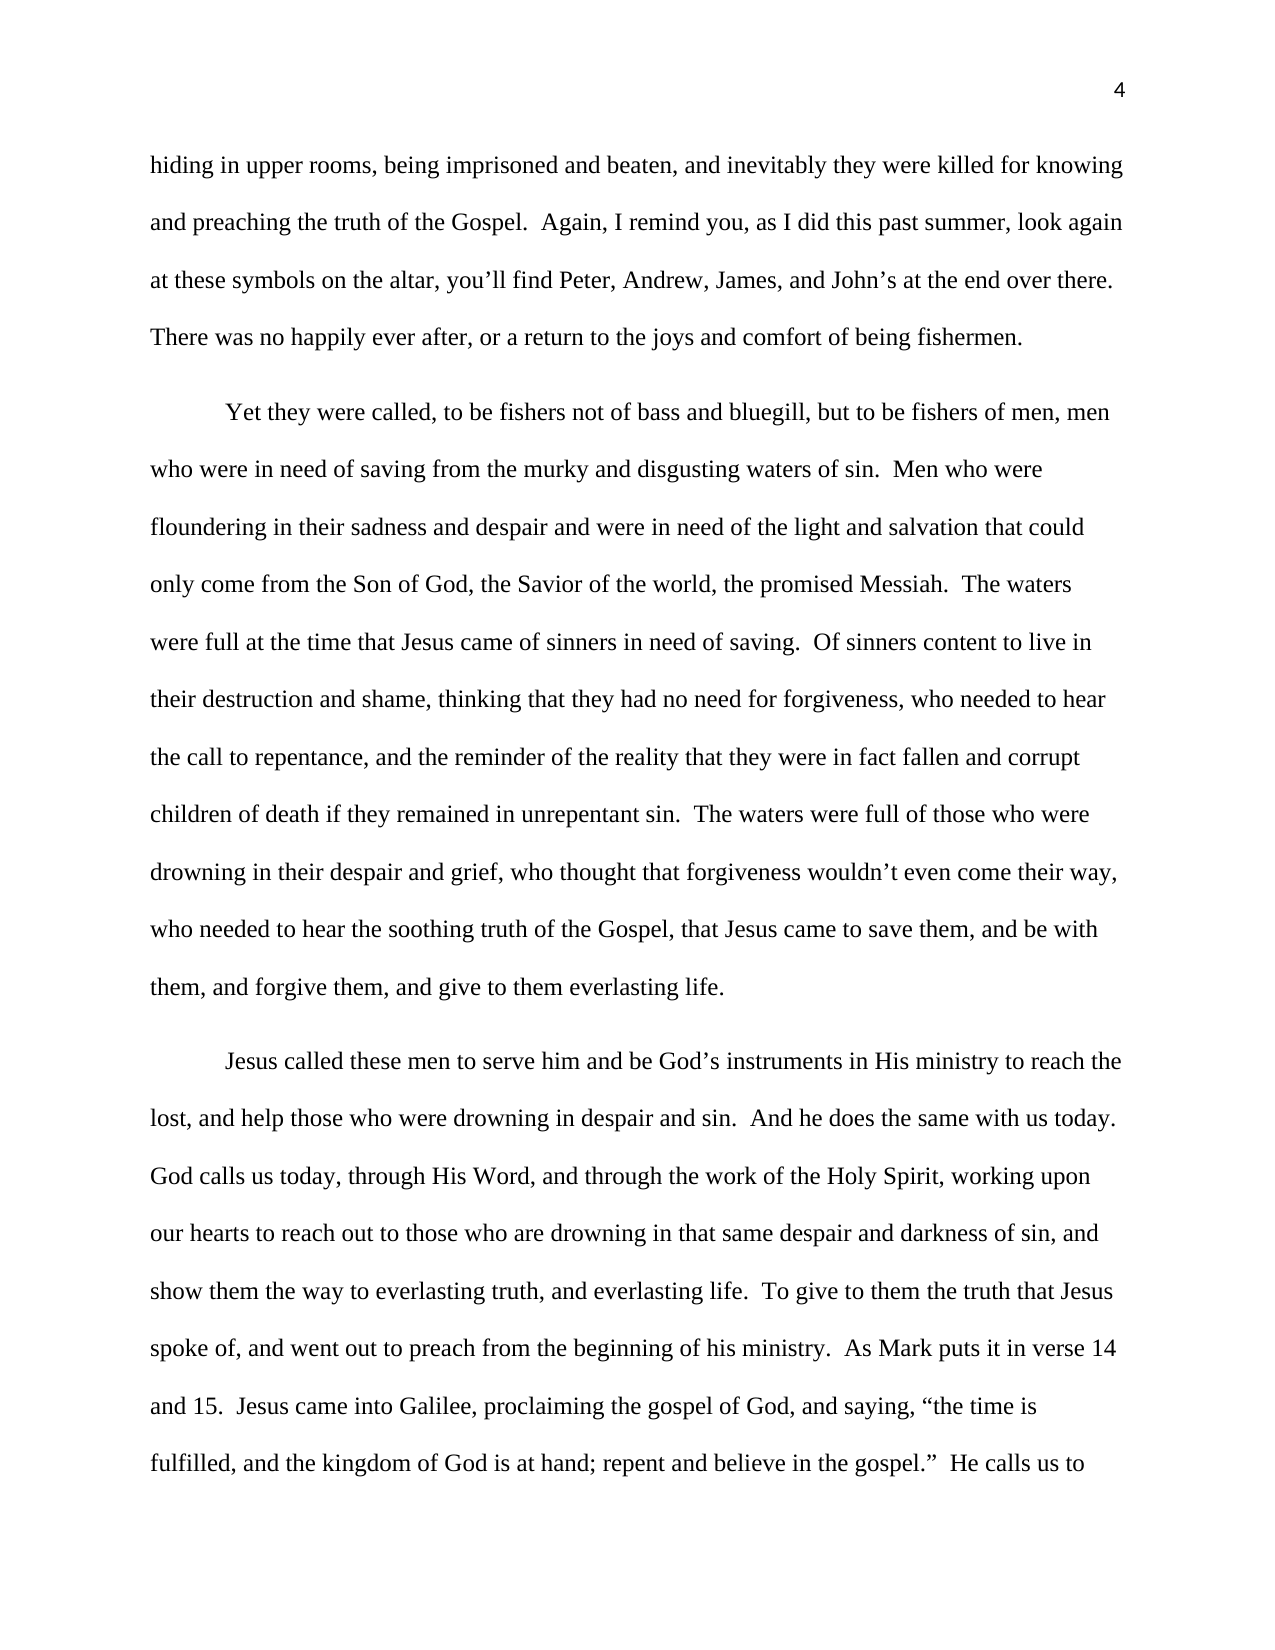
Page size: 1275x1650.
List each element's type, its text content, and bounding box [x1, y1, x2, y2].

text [150, 1046, 1125, 1477]
text Yet they were called, to be fishers not of bass and bluegill, but to be fishers of men, men who were in need of saving from the murky and disgusting waters of sin. Men who were floundering in their sadness and despair and were in need of the light and salvation that could only come from the Son of God, the Savior of the world, the promised Messiah. The waters were full at the time that Jesus came of sinners in need of saving. Of sinners content to live in their destruction and shame, thinking that they had no need for forgiveness, who needed to hear the call to repentance, and the reminder of the reality that they were in fact fallen and corrupt children of death if they remained in unrepentant sin. The waters were full of those who were drowning in their despair and grief, who thought that forgiveness wouldn’t even come their way, who needed to hear the soothing truth of the Gospel, that Jesus came to save them, and be with them, and forgive them, and give to them everlasting life. [150, 397, 1125, 1000]
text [150, 150, 1125, 351]
